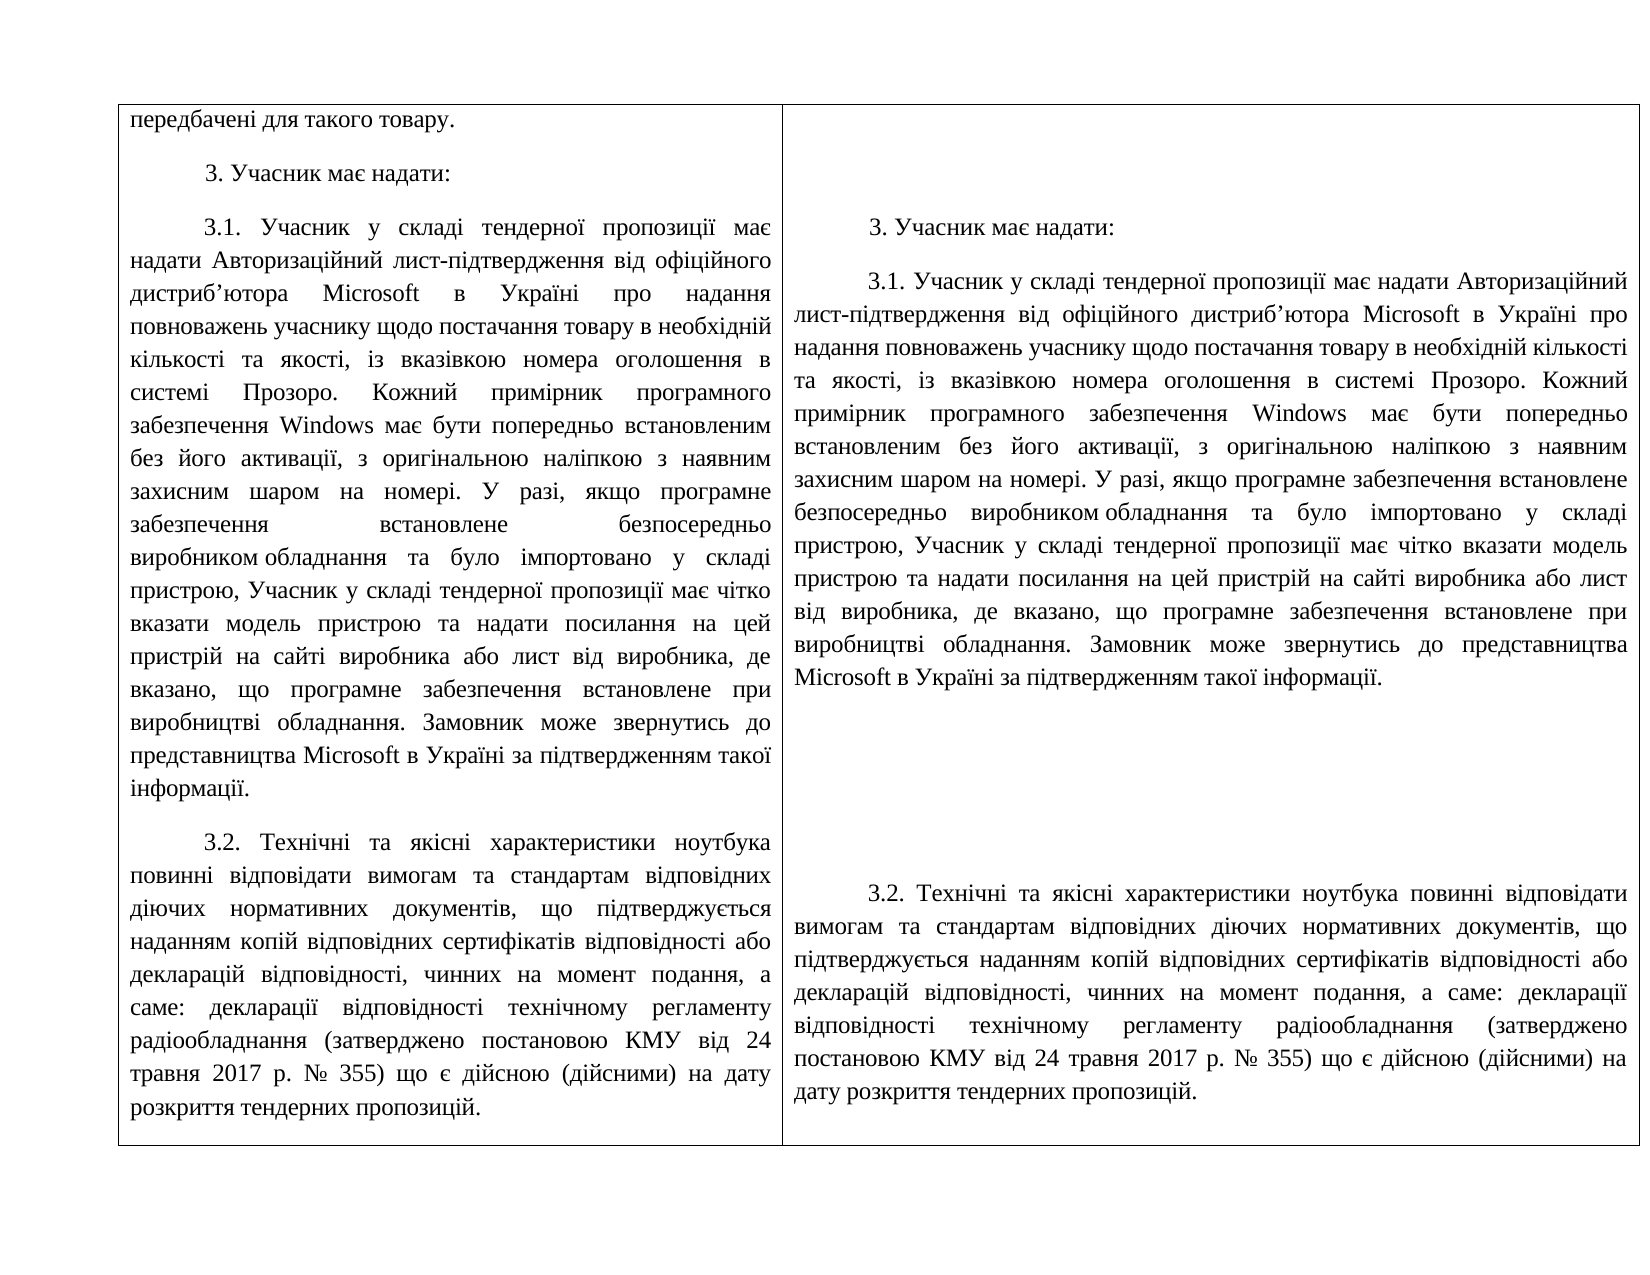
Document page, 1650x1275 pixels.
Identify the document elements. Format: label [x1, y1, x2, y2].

table_cell [783, 105, 1639, 1145]
table_cell [119, 105, 782, 1145]
